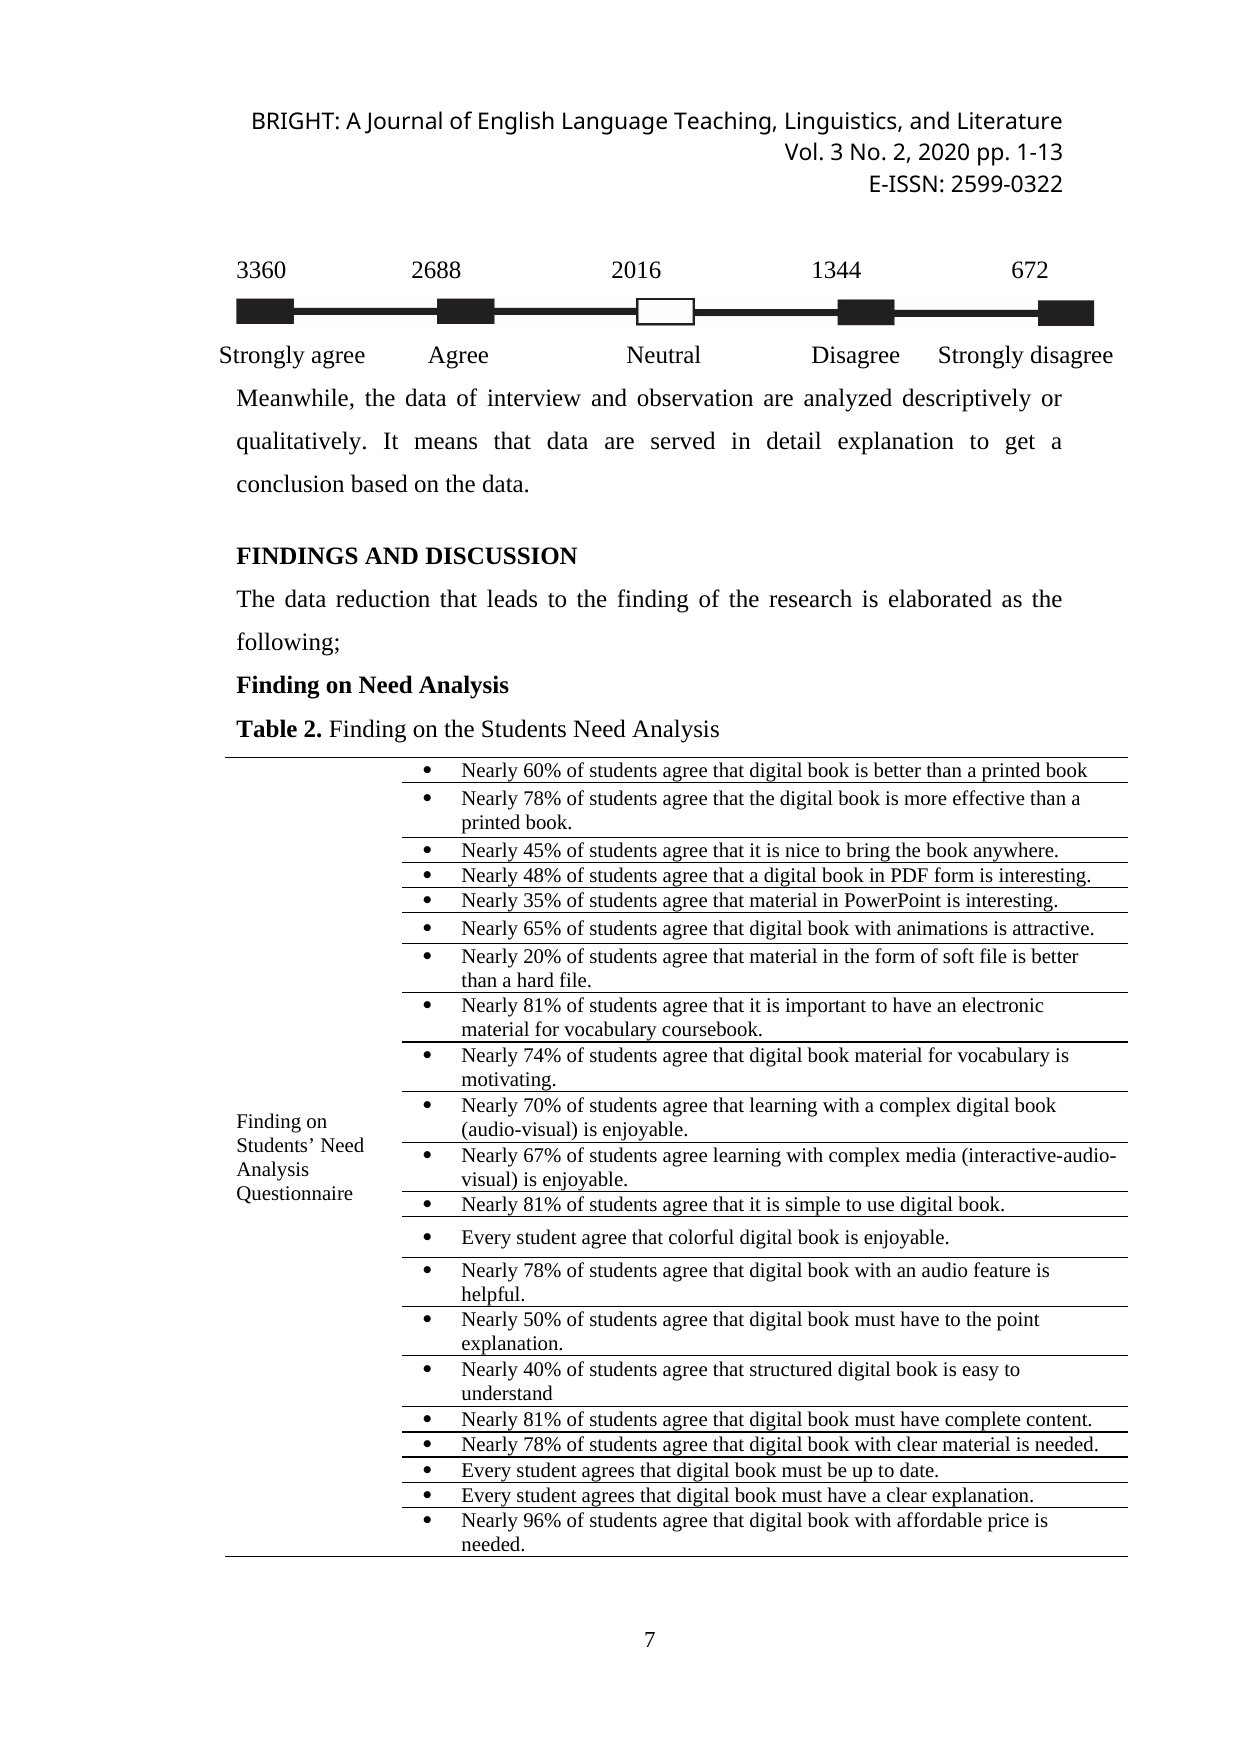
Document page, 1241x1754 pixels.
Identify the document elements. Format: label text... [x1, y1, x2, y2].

picture [236, 298, 1095, 326]
table_cell Nearly 78% of students agree that digital book with an audio feature is helpful. [402, 1258, 1128, 1306]
text Meanwhile, the data of interview and observation are analyzed descriptively or qualitatively. It means that data are served in detail explanation to get a conclusion based on the data. [236, 383, 1063, 498]
text Table 2. Finding on the Students Need Analysis [236, 714, 1063, 742]
text The data reduction that leads to the finding of the research is elaborated as the following; [236, 584, 1063, 656]
table_cell Nearly 78% of students agree that the digital book is more effective than a printed book. [402, 783, 1128, 837]
table_cell Nearly 50% of students agree that digital book must have to the point explanation. [402, 1307, 1128, 1355]
table_cell Nearly 78% of students agree that digital book with clear material is needed. [402, 1433, 1128, 1456]
table_header Nearly 60% of students agree that digital book is better than a printed book [402, 758, 1128, 782]
list Strongly agree Agree Neutral Disagree Strongly disagree [162, 340, 1122, 369]
table_cell Nearly 35% of students agree that material in PowerPoint is interesting. [402, 888, 1128, 912]
table_cell Nearly 96% of students agree that digital book with affordable price is needed. [402, 1508, 1128, 1556]
table_cell Nearly 74% of students agree that digital book material for vocabulary is motivating. [402, 1043, 1128, 1091]
table_cell Nearly 67% of students agree learning with complex media (interactive-audio-visual) is enjoyable. [402, 1143, 1128, 1191]
table_cell Every student agrees that digital book must have a clear explanation. [402, 1483, 1128, 1507]
table_cell Nearly 81% of students agree that it is simple to use digital book. [402, 1192, 1128, 1216]
table_cell Nearly 45% of students agree that it is nice to bring the book anywhere. [402, 838, 1128, 862]
table_cell Nearly 20% of students agree that material in the form of soft file is better than a hard file. [402, 944, 1128, 992]
text Finding on Need Analysis [236, 671, 1063, 699]
table_cell Nearly 70% of students agree that learning with a complex digital book (audio-visual) is enjoyable. [402, 1092, 1128, 1142]
table_cell Nearly 81% of students agree that digital book must have complete content. [402, 1407, 1128, 1431]
table_cell Nearly 65% of students agree that digital book with animations is attractive. [402, 913, 1128, 943]
table_cell Nearly 40% of students agree that structured digital book is easy to understand [402, 1356, 1128, 1406]
table_cell Nearly 48% of students agree that a digital book in PDF form is interesting. [402, 863, 1128, 887]
table_cell Every student agree that colorful digital book is enjoyable. [402, 1217, 1128, 1257]
list 3360 2688 2016 1344 672 [207, 255, 1063, 284]
table_cell Nearly 81% of students agree that it is important to have an electronic material for vocabulary coursebook. [402, 993, 1128, 1041]
text FINDINGS AND DISCUSSION [236, 541, 1063, 570]
table_header Finding on Students’ Need Analysis Questionnaire [225, 758, 402, 1556]
table_cell Every student agrees that digital book must be up to date. [402, 1458, 1128, 1482]
